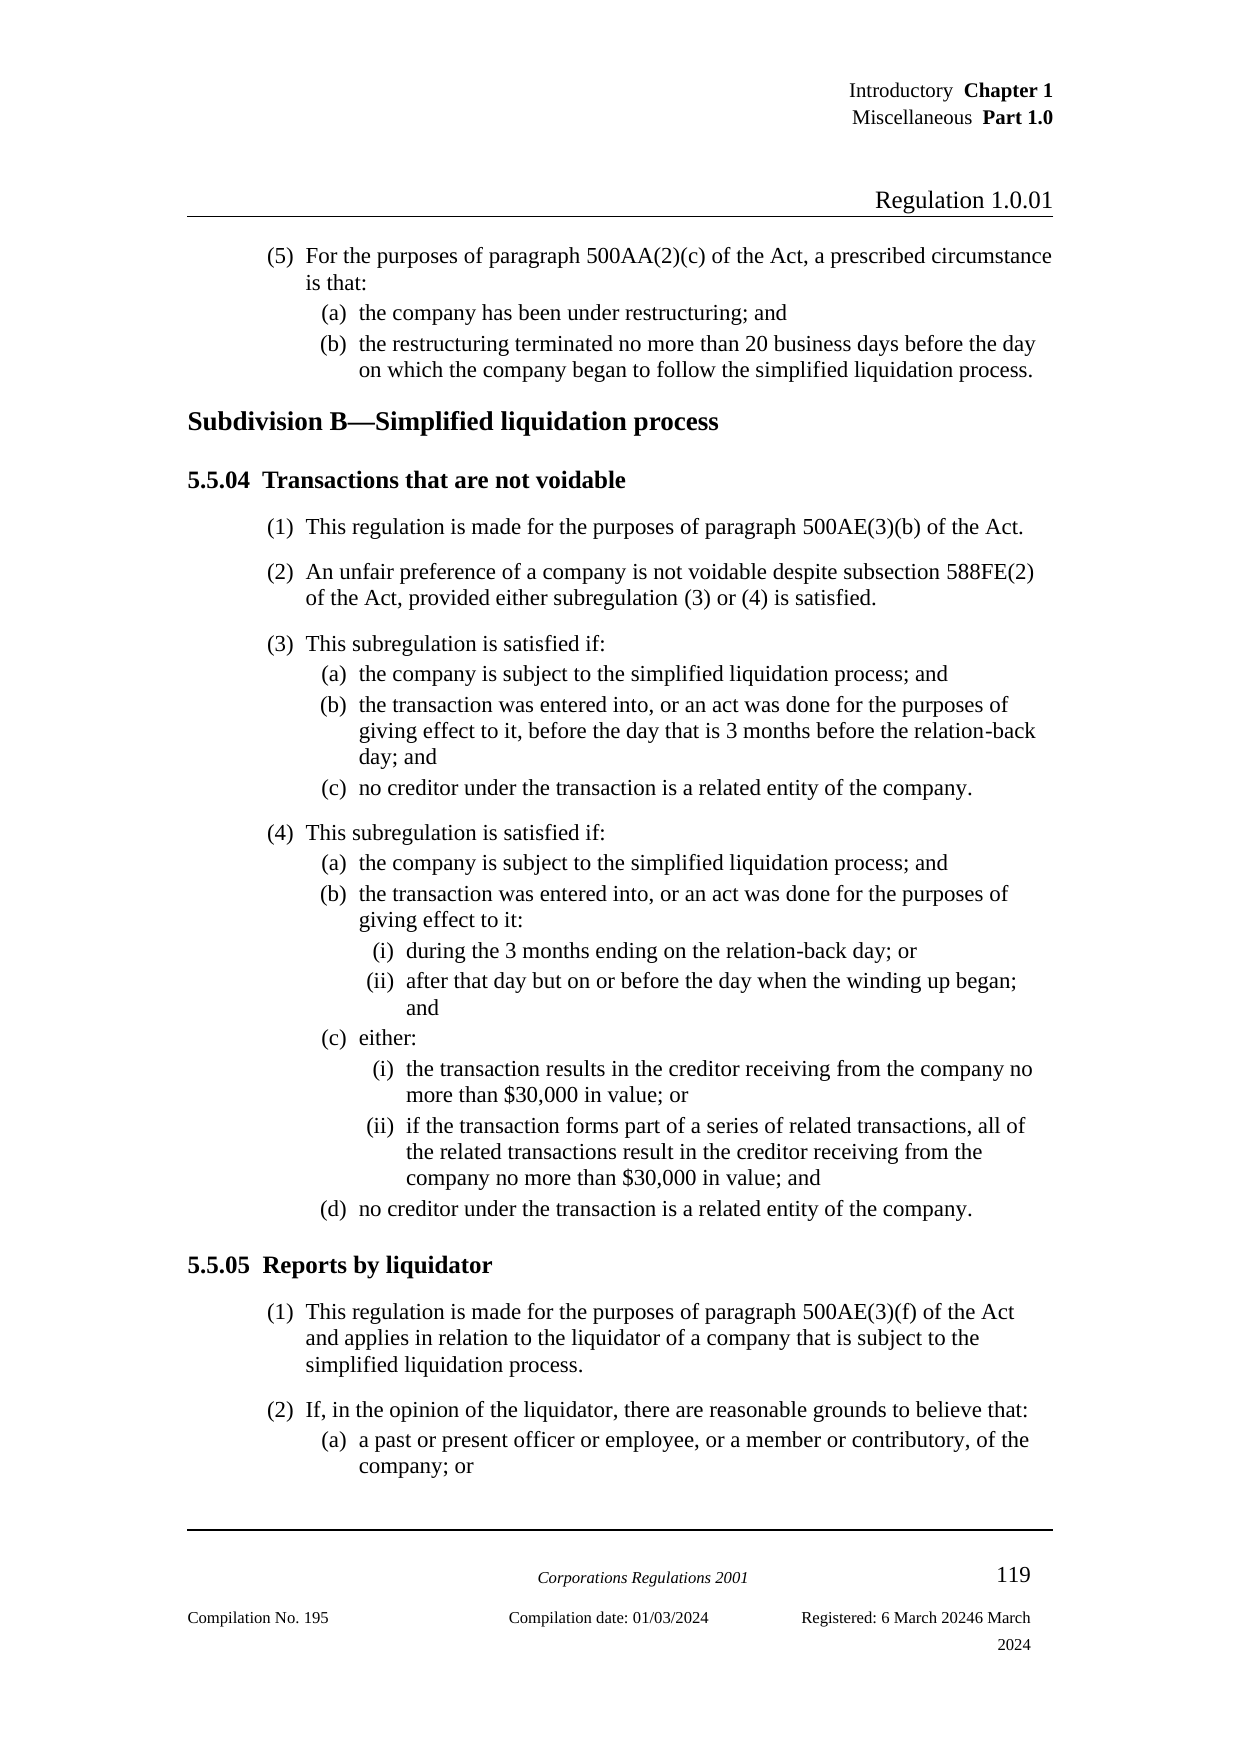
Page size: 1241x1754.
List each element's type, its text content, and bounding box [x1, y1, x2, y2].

text (3) This subregulation is satisfied if: [187, 629, 1053, 656]
text (2) If, in the opinion of the liquidator, there are reasonable grounds to believe that: [187, 1396, 1053, 1422]
text (a) the company has been under restructuring; and [187, 299, 1053, 325]
text (b) the restructuring terminated no more than 20 business days before the day on which the company began to follow the simplified liquidation process. [187, 329, 1053, 382]
text (a) the company is subject to the simplified liquidation process; and [187, 660, 1053, 686]
text (1) This regulation is made for the purposes of paragraph 500AE(3)(b) of the Act. [187, 513, 1053, 539]
text (d) no creditor under the transaction is a related entity of the company. [187, 1195, 1053, 1221]
text (a) the company is subject to the simplified liquidation process; and [187, 849, 1053, 876]
text (ii) after that day but on or before the day when the winding up began; and [187, 967, 1053, 1020]
text (ii) if the transaction forms part of a series of related transactions, all of the related transactions result in the creditor receiving from the company no more than $30,000 in value; and [187, 1112, 1053, 1191]
text 5.5.04 Transactions that are not voidable [187, 466, 1053, 494]
text (1) This regulation is made for the purposes of paragraph 500AE(3)(f) of the Act and applies in relation to the liquidator of a company that is subject to the simplified liquidation process. [187, 1298, 1053, 1377]
text (a) a past or present officer or employee, or a member or contributory, of the company; or [187, 1426, 1053, 1479]
text Subdivision B—Simplified liquidation process [187, 405, 1053, 436]
text (i) the transaction results in the creditor receiving from the company no more than $30,000 in value; or [187, 1055, 1053, 1107]
text 5.5.05 Reports by liquidator [187, 1250, 1053, 1279]
text (4) This subregulation is satisfied if: [187, 819, 1053, 845]
text (b) the transaction was entered into, or an act was done for the purposes of giving effect to it, before the day that is 3 months before the relation-back day; and [187, 691, 1053, 770]
text (c) either: [187, 1024, 1053, 1051]
text (5) For the purposes of paragraph 500AA(2)(c) of the Act, a prescribed circumstance is that: [187, 242, 1053, 295]
text (2) An unfair preference of a company is not voidable despite subsection 588FE(2) of the Act, provided either subregulation (3) or (4) is satisfied. [187, 558, 1053, 611]
text (i) during the 3 months ending on the relation-back day; or [187, 937, 1053, 963]
text (b) the transaction was entered into, or an act was done for the purposes of giving effect to it: [187, 880, 1053, 933]
text (c) no creditor under the transaction is a related entity of the company. [187, 774, 1053, 800]
